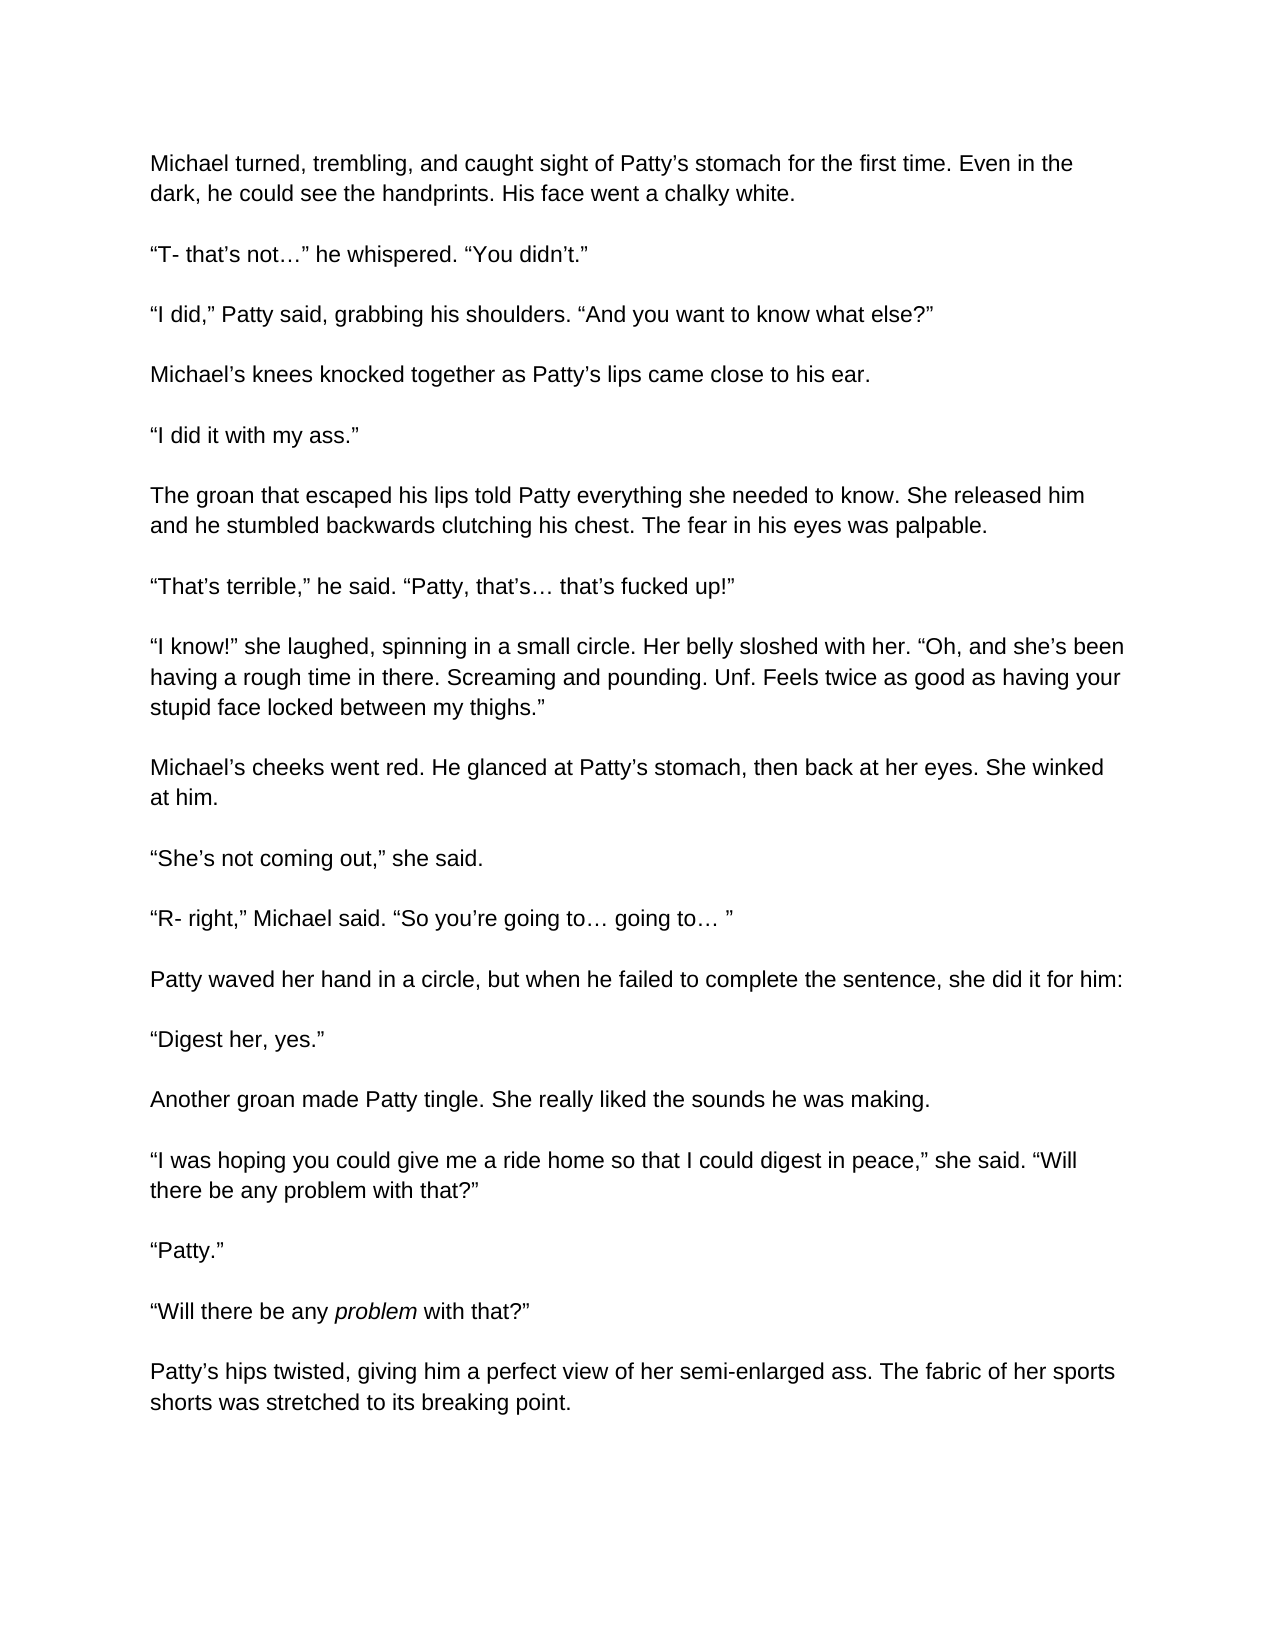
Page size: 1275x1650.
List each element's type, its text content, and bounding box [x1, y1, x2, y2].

text “Will there be any problem with that?” [150, 1298, 1125, 1324]
text “She’s not coming out,” she said. [150, 845, 1125, 871]
text “Digest her, yes.” [150, 1026, 1125, 1052]
text Patty’s hips twisted, giving him a perfect view of her semi-enlarged ass. The fabric of her sports shorts was stretched to its breaking point. [150, 1358, 1125, 1415]
text “R- right,” Michael said. “So you’re going to… going to… ” [150, 905, 1125, 932]
text Michael turned, trembling, and caught sight of Patty’s stomach for the first time. Even in the dark, he could see the handprints. His face went a chalky white. [150, 150, 1125, 207]
text “I did,” Patty said, grabbing his shoulders. “And you want to know what else?” [150, 301, 1125, 327]
text Another groan made Patty tingle. She really liked the sounds he was making. [150, 1086, 1125, 1113]
text “T- that’s not…” he whispered. “You didn’t.” [150, 241, 1125, 267]
text Michael’s knees knocked together as Patty’s lips came close to his ear. [150, 361, 1125, 388]
text “I know!” she laughed, spinning in a small circle. Her belly sloshed with her. “Oh, and she’s been having a rough time in there. Screaming and pounding. Unf. Feels twice as good as having your stupid face locked between my thighs.” [150, 633, 1125, 720]
text “That’s terrible,” he said. “Patty, that’s… that’s fucked up!” [150, 573, 1125, 599]
text Patty waved her hand in a circle, but when he failed to complete the sentence, she did it for him: [150, 966, 1125, 992]
text “I was hoping you could give me a ride home so that I could digest in peace,” she said. “Will there be any problem with that?” [150, 1147, 1125, 1203]
text The groan that escaped his lips told Patty everything she needed to know. She released him and he stumbled backwards clutching his chest. The fear in his eyes was palpable. [150, 482, 1125, 539]
text “I did it with my ass.” [150, 422, 1125, 448]
text Michael’s cheeks went red. He glanced at Patty’s stomach, then back at her eyes. She winked at him. [150, 754, 1125, 811]
text “Patty.” [150, 1237, 1125, 1264]
